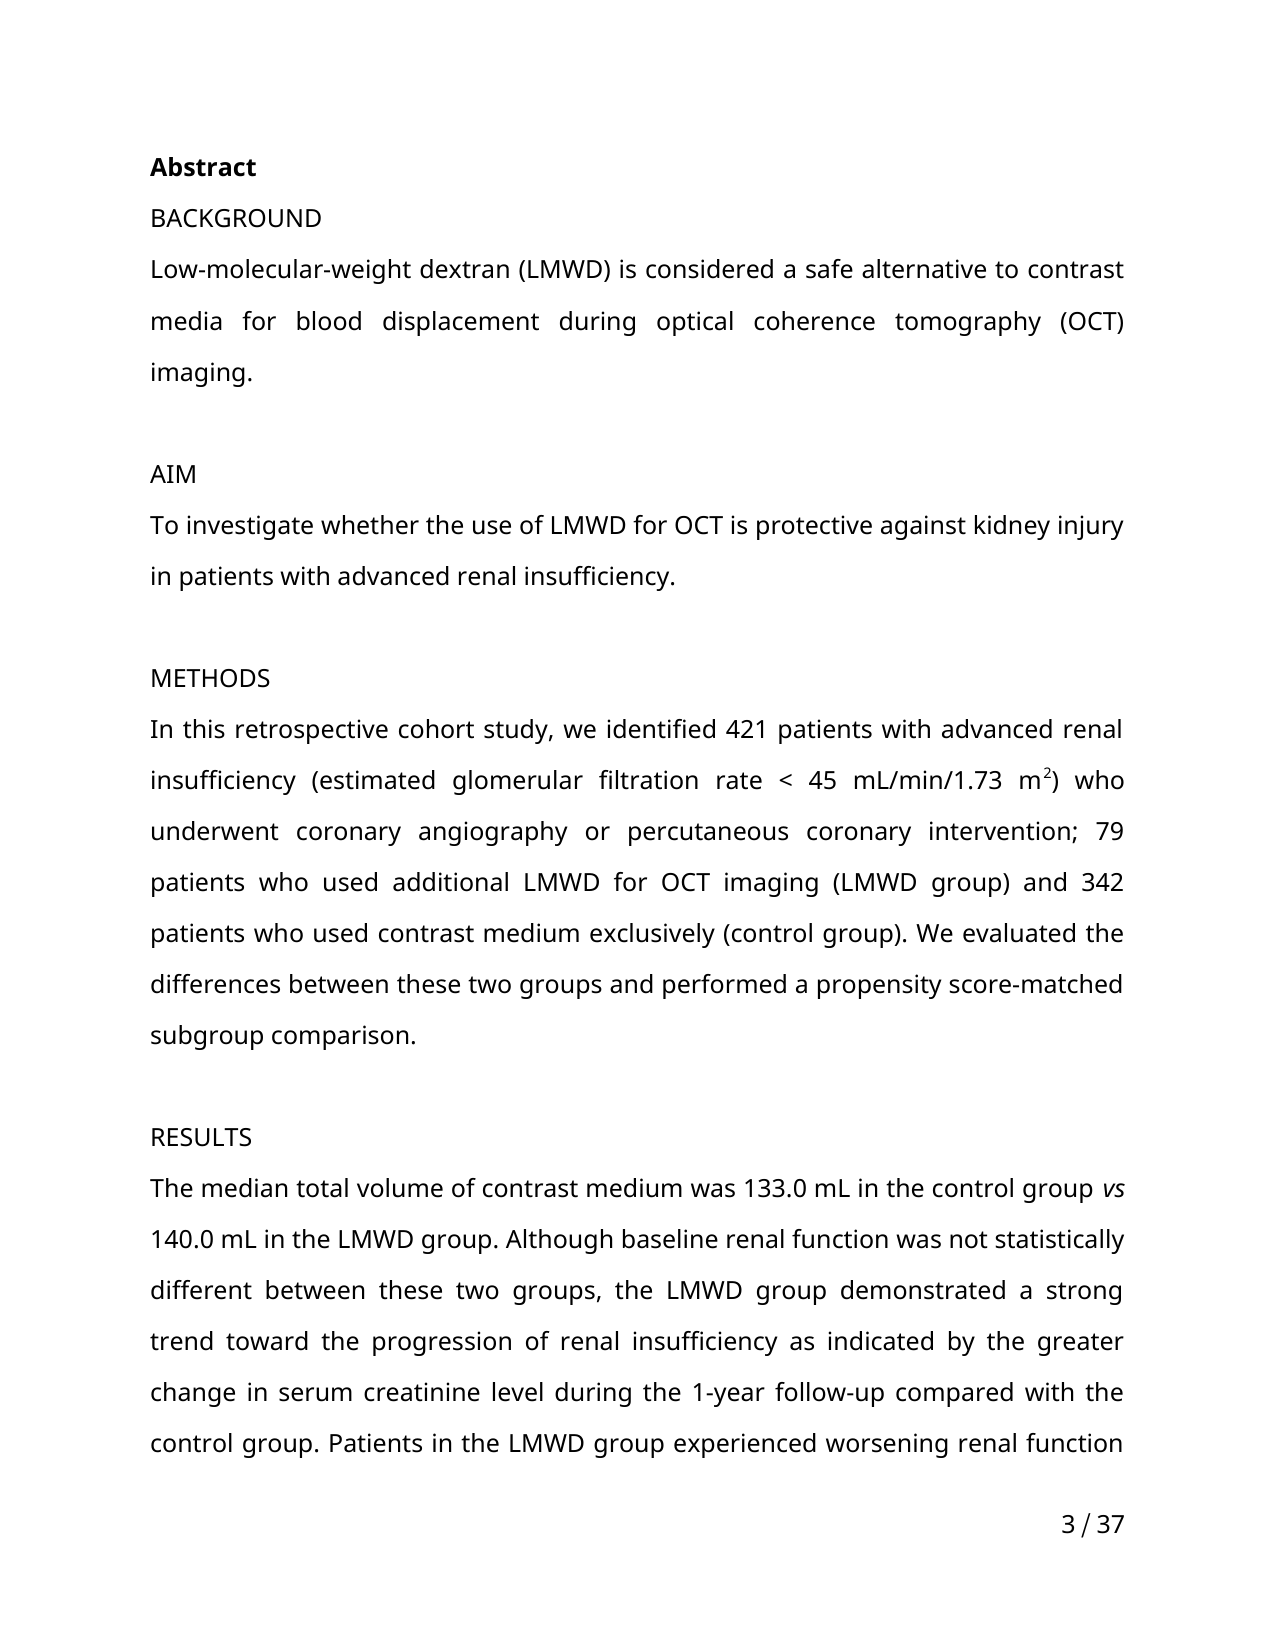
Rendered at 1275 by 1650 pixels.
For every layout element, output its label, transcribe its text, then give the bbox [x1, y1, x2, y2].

text METHODS [150, 660, 1125, 694]
text AIM [150, 456, 1125, 490]
text BACKGROUND [150, 201, 1125, 235]
text To investigate whether the use of LMWD for OCT is protective against kidney injury in patients with advanced renal insufficiency. [150, 507, 1125, 592]
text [150, 1171, 1125, 1460]
text Abstract [150, 150, 1125, 184]
text Low-molecular-weight dextran (LMWD) is considered a safe alternative to contrast media for blood displacement during optical coherence tomography (OCT) imaging. [150, 252, 1125, 388]
text RESULTS [150, 1120, 1125, 1154]
text In this retrospective cohort study, we identified 421 patients with advanced renal insufficiency (estimated glomerular filtration rate < 45 mL/min/1.73 m2) who underwent coronary angiography or percutaneous coronary intervention; 79 patients who used additional LMWD for OCT imaging (LMWD group) and 342 patients who used contrast medium exclusively (control group). We evaluated the differences between these two groups and performed a propensity score-matched subgroup comparison. [150, 711, 1125, 1052]
